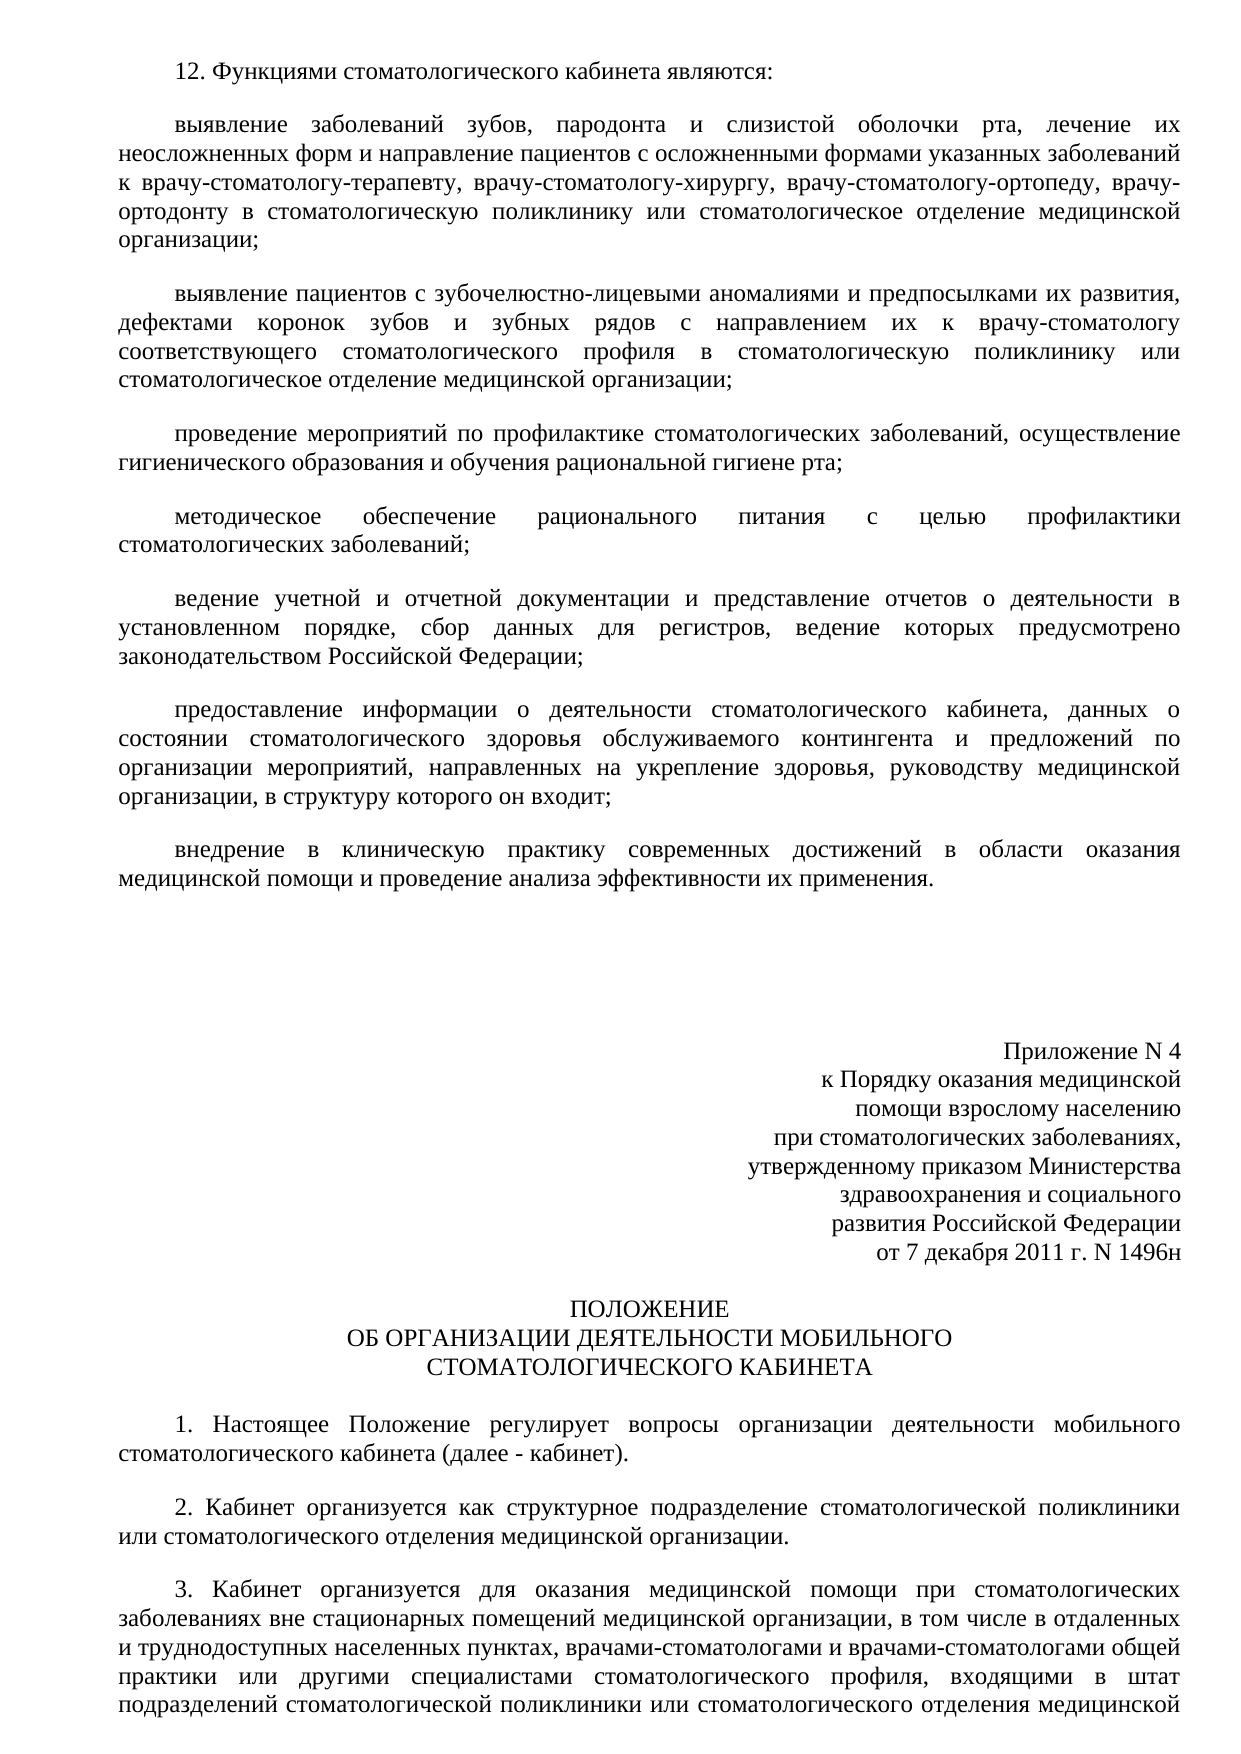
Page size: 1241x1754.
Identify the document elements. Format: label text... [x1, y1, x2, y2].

text методическое обеспечение рационального питания с целью профилактики стоматологических заболеваний; [118, 501, 1181, 558]
text Приложение N 4 [118, 1036, 1181, 1064]
text выявление заболеваний зубов, пародонта и слизистой оболочки рта, лечение их неосложненных форм и направление пациентов с осложненными формами указанных заболеваний к врачу-стоматологу-терапевту, врачу-стоматологу-хирургу, врачу-стоматологу-ортопеду, врачу-ортодонту в стоматологическую поликлинику или стоматологическое отделение медицинской организации; [118, 109, 1181, 253]
text 1. Настоящее Положение регулирует вопросы организации деятельности мобильного стоматологического кабинета (далее - кабинет). [118, 1409, 1181, 1467]
text проведение мероприятий по профилактике стоматологических заболеваний, осуществление гигиенического образования и обучения рациональной гигиене рта; [118, 418, 1181, 476]
text к Порядку оказания медицинской [118, 1064, 1181, 1093]
text 12. Функциями стоматологического кабинета являются: [118, 56, 1181, 84]
text ПОЛОЖЕНИЕ [118, 1294, 1181, 1323]
text ОБ ОРГАНИЗАЦИИ ДЕЯТЕЛЬНОСТИ МОБИЛЬНОГО [118, 1323, 1181, 1352]
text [118, 1574, 1181, 1718]
text здравоохранения и социального [118, 1179, 1181, 1208]
text 2. Кабинет организуется как структурное подразделение стоматологической поликлиники или стоматологического отделения медицинской организации. [118, 1492, 1181, 1549]
text помощи взрослому населению [118, 1093, 1181, 1122]
text предоставление информации о деятельности стоматологического кабинета, данных о состоянии стоматологического здоровья обслуживаемого контингента и предложений по организации мероприятий, направленных на укрепление здоровья, руководству медицинской организации, в структуру которого он входит; [118, 694, 1181, 809]
text при стоматологических заболеваниях, [118, 1122, 1181, 1151]
text внедрение в клиническую практику современных достижений в области оказания медицинской помощи и проведение анализа эффективности их применения. [118, 834, 1181, 892]
text утвержденному приказом Министерства [118, 1151, 1181, 1179]
text ведение учетной и отчетной документации и представление отчетов о деятельности в установленном порядке, сбор данных для регистров, ведение которых предусмотрено законодательством Российской Федерации; [118, 583, 1181, 669]
text от 7 декабря 2011 г. N 1496н [118, 1237, 1181, 1266]
text СТОМАТОЛОГИЧЕСКОГО КАБИНЕТА [118, 1352, 1181, 1381]
text выявление пациентов с зубочелюстно-лицевыми аномалиями и предпосылками их развития, дефектами коронок зубов и зубных рядов с направлением их к врачу-стоматологу соответствующего стоматологического профиля в стоматологическую поликлинику или стоматологическое отделение медицинской организации; [118, 278, 1181, 393]
text развития Российской Федерации [118, 1208, 1181, 1237]
